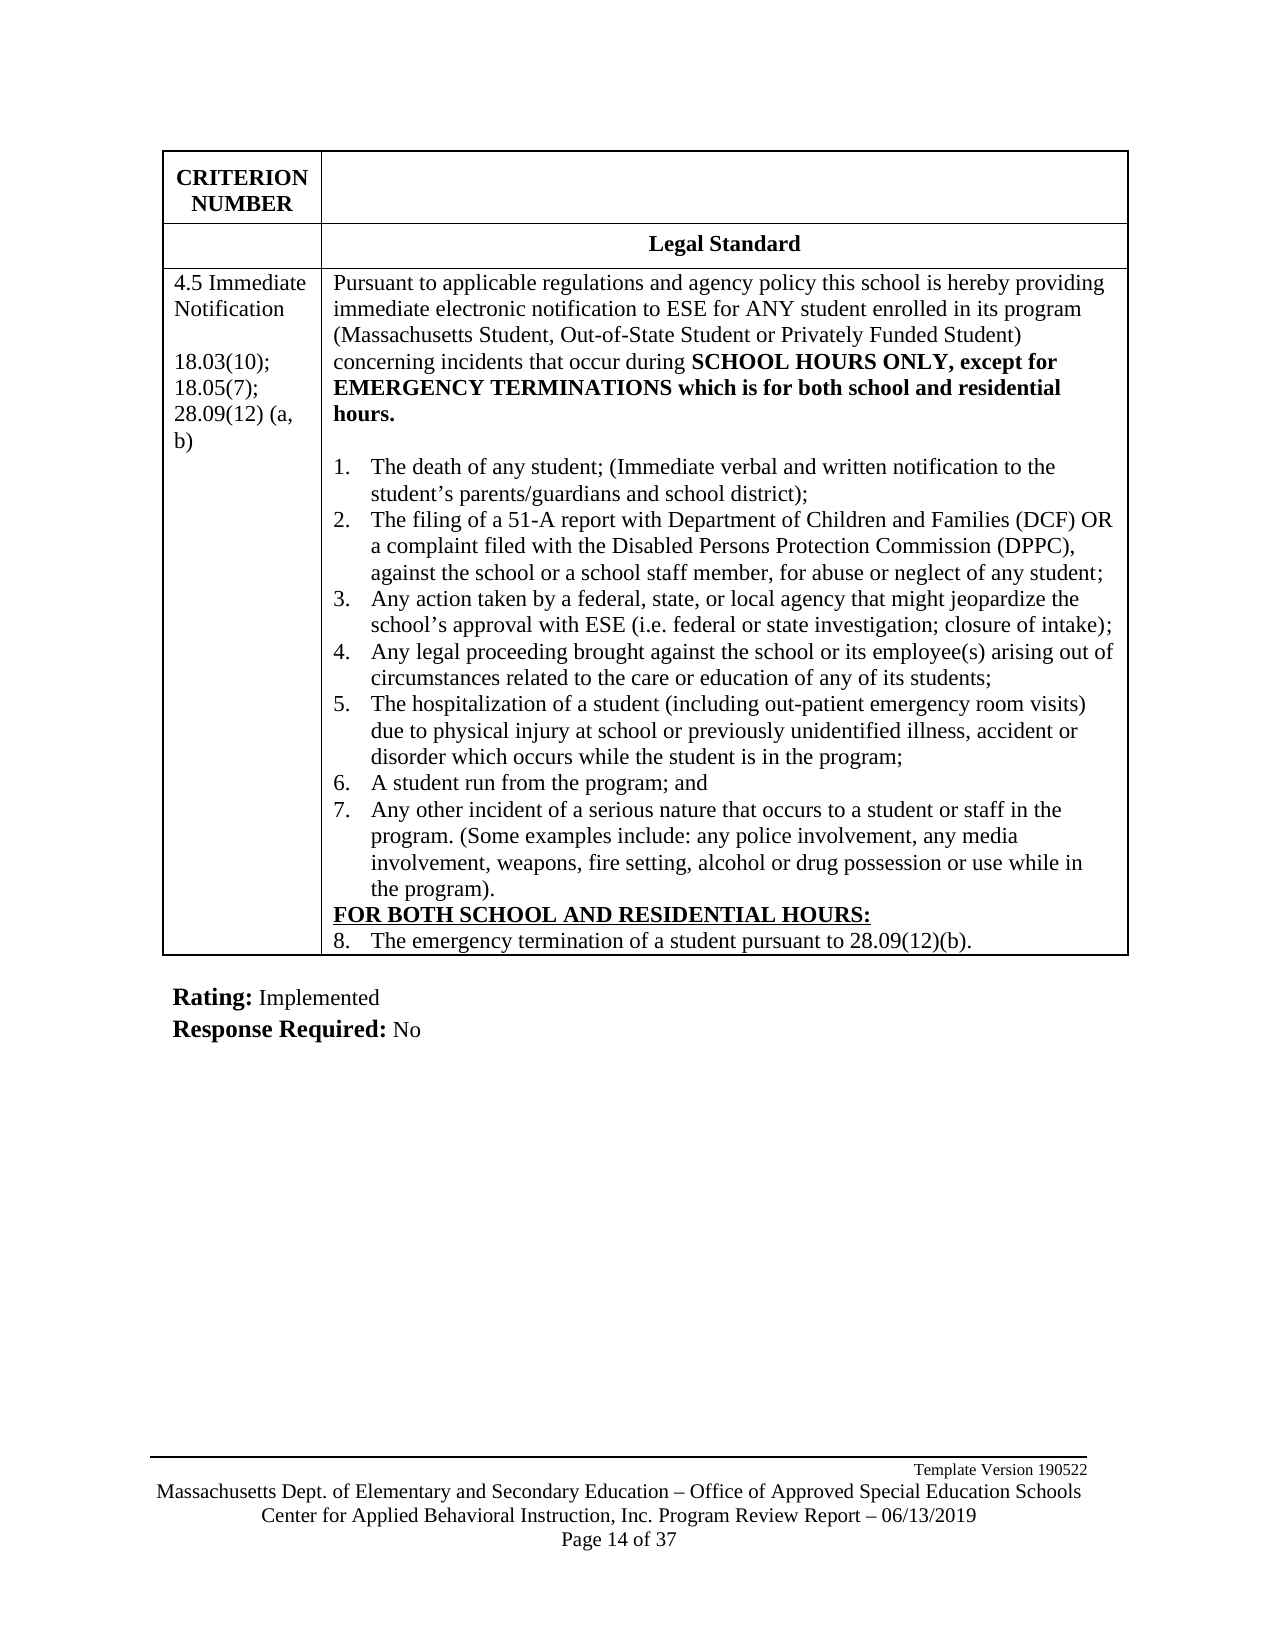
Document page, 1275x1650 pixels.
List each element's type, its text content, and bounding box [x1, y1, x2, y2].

table_cell 4.5 Immediate Notification 18.03(10); 18.05(7); 28.09(12) (a, b) [164, 269, 321, 954]
table_header CRITERION NUMBER [164, 152, 321, 223]
table_cell [164, 224, 321, 268]
table_header Rating: Implemented [161, 982, 1127, 1014]
table_cell Legal Standard [322, 224, 1127, 268]
table_header [322, 152, 1127, 223]
table_cell Pursuant to applicable regulations and agency policy this school is hereby providing immediate electronic notification to ESE for ANY student enrolled in its program (Massachusetts Student, Out-of-State Student or Privately Funded Student) concerning incidents that occur during SCHOOL HOURS ONLY, except for EMERGENCY TERMINATIONS which is for both school and residential hours. The death of any student; (Immediate verbal and written notification to the student’s parents/guardians and school district); The filing of a 51-A report with Department of Children and Families (DCF) OR a complaint filed with the Disabled Persons Protection Commission (DPPC), against the school or a school staff member, for abuse or neglect of any student; Any action taken by a federal, state, or local agency that might jeopardize the school’s approval with ESE (i.e. federal or state investigation; closure of intake); Any legal proceeding brought against the school or its employee(s) arising out of circumstances related to the care or education of any of its students; The hospitalization of a student (including out-patient emergency room visits) due to physical injury at school or previously unidentified illness, accident or disorder which occurs while the student is in the program; A student run from the program; and Any other incident of a serious nature that occurs to a student or staff in the program. (Some examples include: any police involvement, any media involvement, weapons, fire setting, alcohol or drug possession or use while in the program). FOR BOTH SCHOOL AND RESIDENTIAL HOURS: The emergency termination of a student pursuant to 28.09(12)(b). [322, 269, 1127, 954]
table_cell Response Required: No [161, 1014, 1127, 1046]
